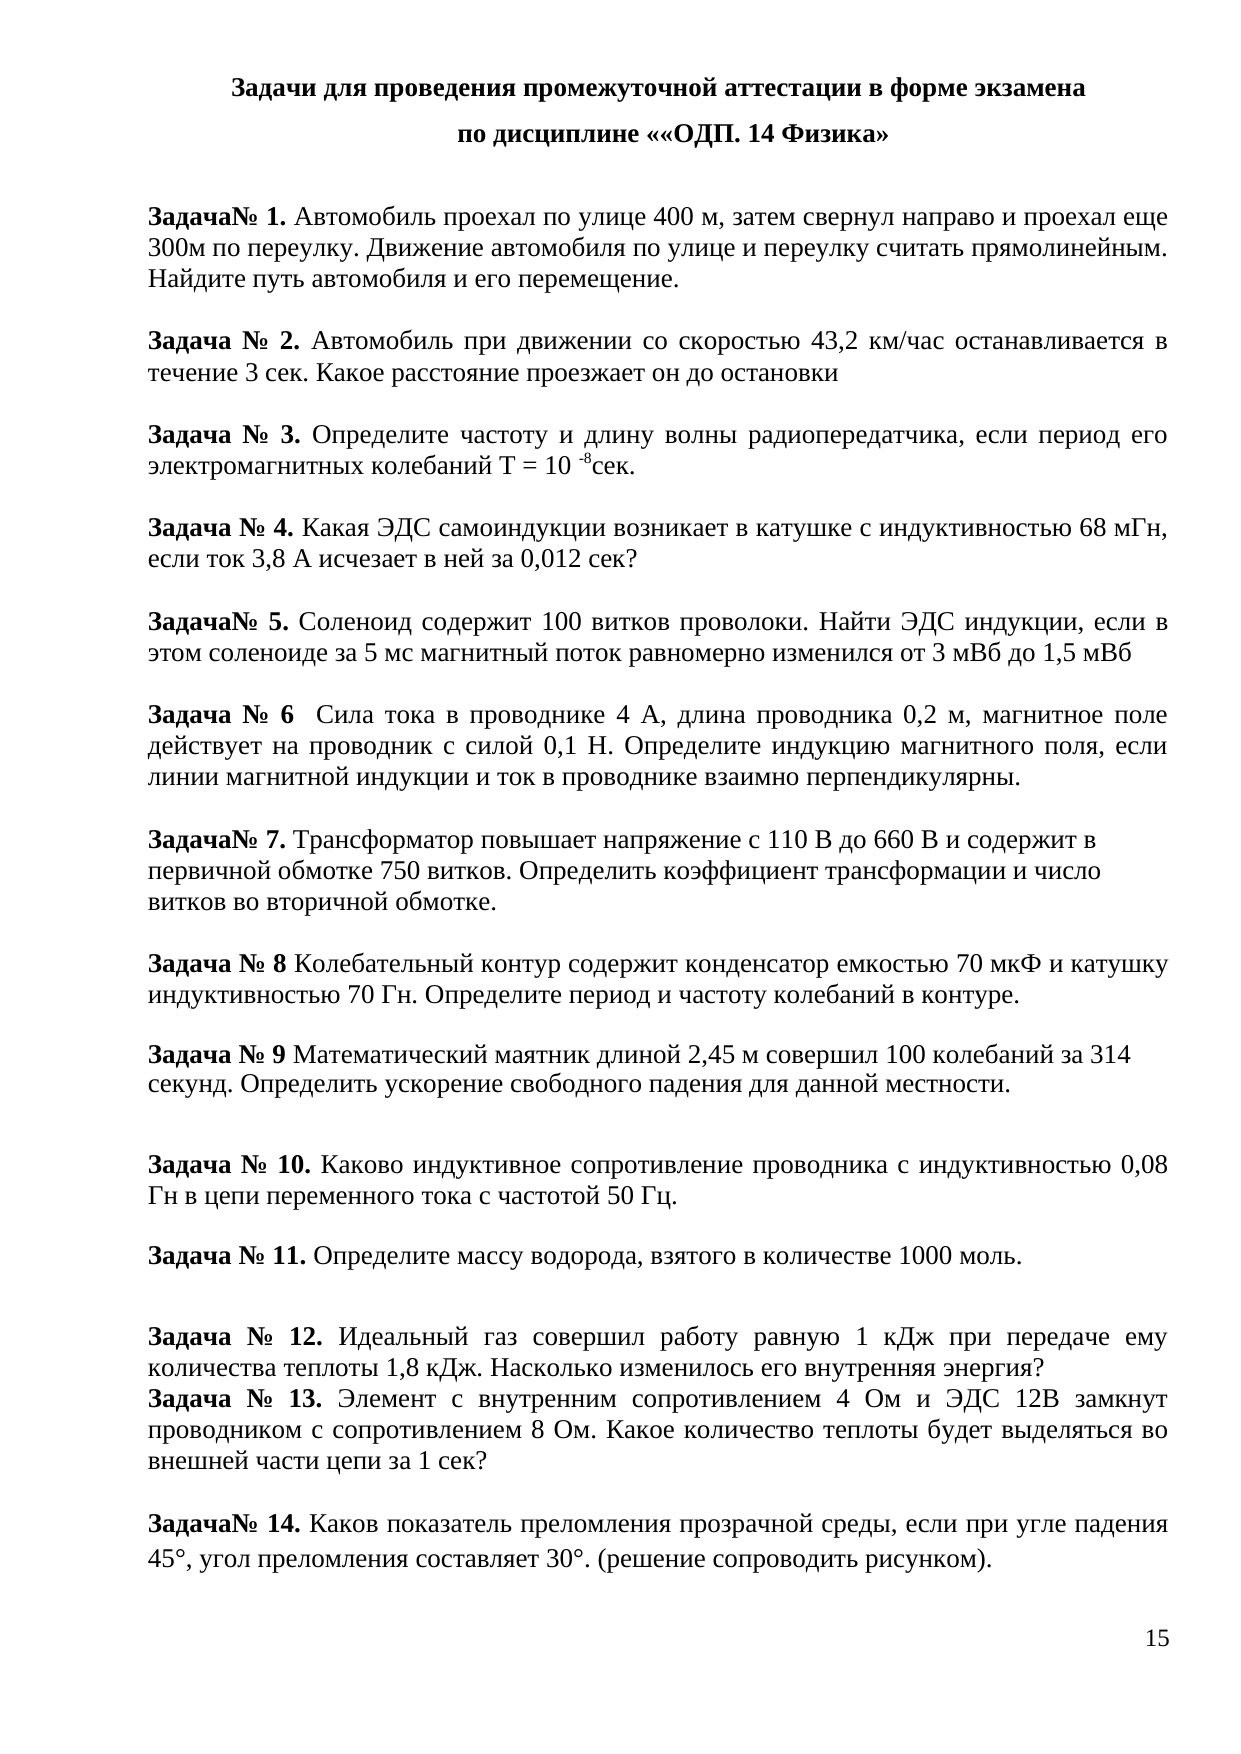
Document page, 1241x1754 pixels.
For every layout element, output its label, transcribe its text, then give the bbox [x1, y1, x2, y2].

text Задача № 13. Элемент с внутренним сопротивлением 4 Ом и ЭДС 12В замкнут проводником с сопротивлением 8 Ом. Какое количество теплоты будет выделяться во внешней части цепи за 1 сек? [148, 1382, 1169, 1476]
text Задача № 10. Каково индуктивное сопротивление проводника с индуктивностью 0,08 Гн в цепи переменного тока с частотой 50 Гц. [148, 1148, 1169, 1210]
title Задачи для проведения промежуточной аттестации в форме экзамена [148, 71, 1169, 102]
text Задача № 8 Колебательный контур содержит конденсатор емкостью 70 мкФ и катушку индуктивностью 70 Гн. Определите период и частоту колебаний в контуре. [148, 947, 1169, 1010]
text Задача № 12. Идеальный газ совершил работу равную 1 кДж при передаче ему количества теплоты 1,8 кДж. Насколько изменилось его внутренняя энергия? [148, 1320, 1169, 1382]
text Задача№ 14. Каков показатель преломления прозрачной среды, если при угле падения 45°, угол преломления составляет 30°. (решение сопроводить рисунком). [148, 1507, 1169, 1574]
text по дисциплине ««ОДП. 14 Физика» [177, 117, 1169, 149]
text Задача № 11. Определите массу водорода, взятого в количестве 1000 моль. [148, 1241, 1169, 1270]
text Задача № 9 Математический маятник длиной 2,45 м совершил 100 колебаний за 314 секунд. Определить ускорение свободного падения для данной местности. [148, 1041, 1169, 1098]
text Задача№ 7. Трансформатор повышает напряжение с 110 В до 660 В и содержит в первичной обмотке 750 витков. Определить коэффициент трансформации и число витков во вторичной обмотке. [148, 823, 1169, 916]
text Задача № 4. Какая ЭДС самоиндукции возникает в катушке с индуктивностью 68 мГн, если ток 3,8 А исчезает в ней за 0,012 сек? [148, 511, 1169, 574]
text Задача № 2. Автомобиль при движении со скоростью 43,2 км/час останавливается в течение 3 сек. Какое расстояние проезжает он до остановки [148, 324, 1169, 387]
text Задача № 6 Сила тока в проводнике 4 А, длина проводника 0,2 м, магнитное поле действует на проводник с силой 0,1 Н. Определите индукцию магнитного поля, если линии магнитной индукции и ток в проводнике взаимно перпендикулярны. [148, 698, 1169, 792]
text Задача№ 1. Автомобиль проехал по улице 400 м, затем свернул направо и проехал еще 300м по переулку. Движение автомобиля по улице и переулку считать прямолинейным. Найдите путь автомобиля и его перемещение. [148, 200, 1169, 293]
text Задача № 3. Определите частоту и длину волны радиопередатчика, если период его электромагнитных колебаний Т = 10 -8сек. [148, 418, 1169, 480]
text Задача№ 5. Соленоид содержит 100 витков проволоки. Найти ЭДС индукции, если в этом соленоиде за 5 мс магнитный поток равномерно изменился от 3 мВб до 1,5 мВб [148, 605, 1169, 667]
